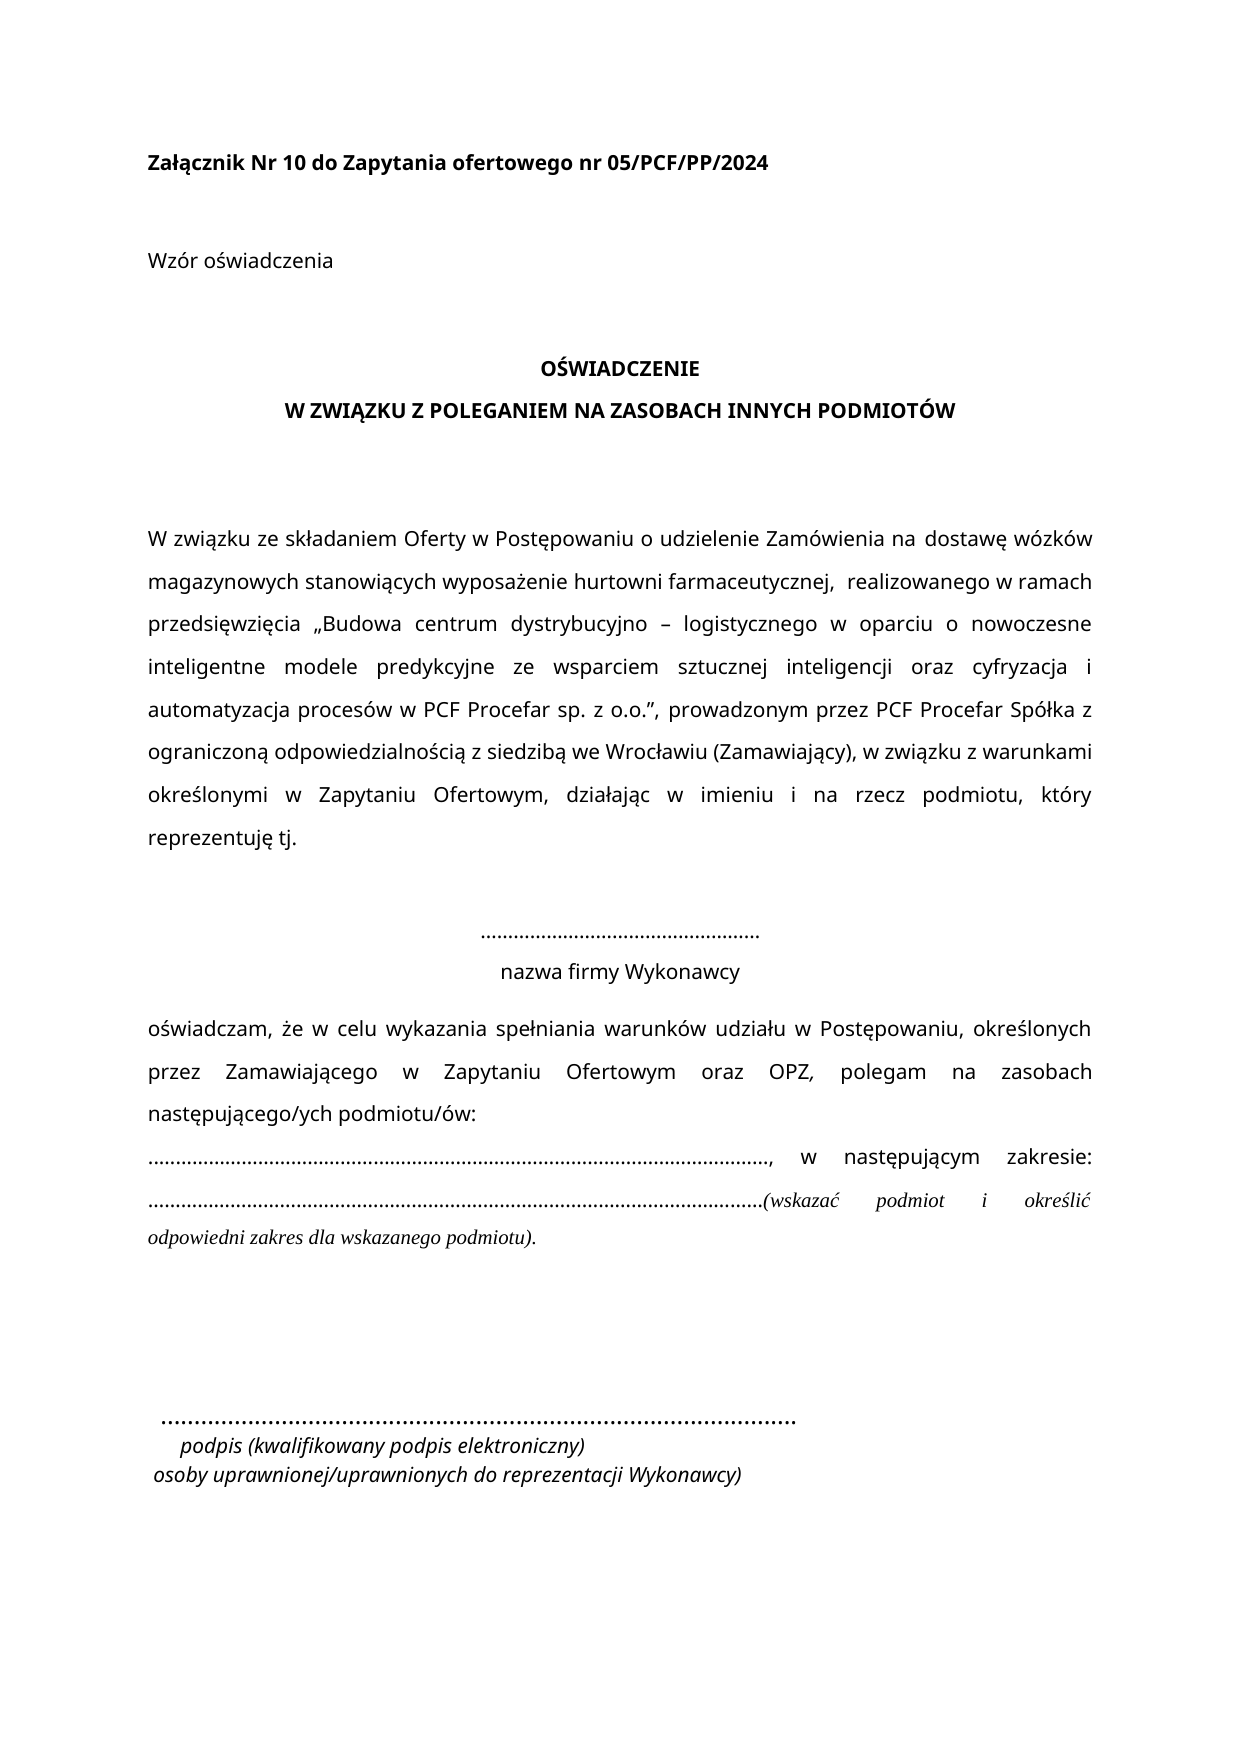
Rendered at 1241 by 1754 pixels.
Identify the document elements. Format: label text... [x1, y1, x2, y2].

text W ZWIĄZKU Z POLEGANIEM NA ZASOBACH INNYCH PODMIOTÓW [148, 397, 1093, 425]
text ............................................................................................... [148, 1397, 1093, 1432]
text …………………………………………… [148, 917, 1093, 945]
text podpis (kwalifikowany podpis elektroniczny) [148, 1432, 1093, 1460]
text ..…………………………………………………………………………………………………, w następującym zakresie: ………………………………………………….………………………………………………(wskazać podmiot i określić odpowiedni zakres dla wskazanego podmiotu). [148, 1142, 1093, 1249]
text nazwa firmy Wykonawcy [148, 957, 1093, 986]
text oświadczam, że w celu wykazania spełniania warunków udziału w Postępowaniu, określonych przez Zamawiającego w Zapytaniu Ofertowym oraz OPZ, polegam na zasobach następującego/ych podmiotu/ów: [148, 1014, 1093, 1128]
text W związku ze składaniem Oferty w Postępowaniu o udzielenie Zamówienia na dostawę wózków magazynowych stanowiących wyposażenie hurtowni farmaceutycznej, realizowanego w ramach przedsięwzięcia „Budowa centrum dystrybucyjno – logistycznego w oparciu o nowoczesne inteligentne modele predykcyjne ze wsparciem sztucznej inteligencji oraz cyfryzacja i automatyzacja procesów w PCF Procefar sp. z o.o.”, prowadzonym przez PCF Procefar Spółka z ograniczoną odpowiedzialnością z siedzibą we Wrocławiu (Zamawiający), w związku z warunkami określonymi w Zapytaniu Ofertowym, działając w imieniu i na rzecz podmiotu, który reprezentuję tj. [148, 524, 1093, 851]
text Wzór oświadczenia [148, 246, 1093, 274]
text Załącznik Nr 10 do Zapytania ofertowego nr 05/PCF/PP/2024 [148, 148, 1093, 176]
text OŚWIADCZENIE [148, 354, 1093, 382]
text osoby uprawnionej/uprawnionych do reprezentacji Wykonawcy) [148, 1460, 1093, 1488]
